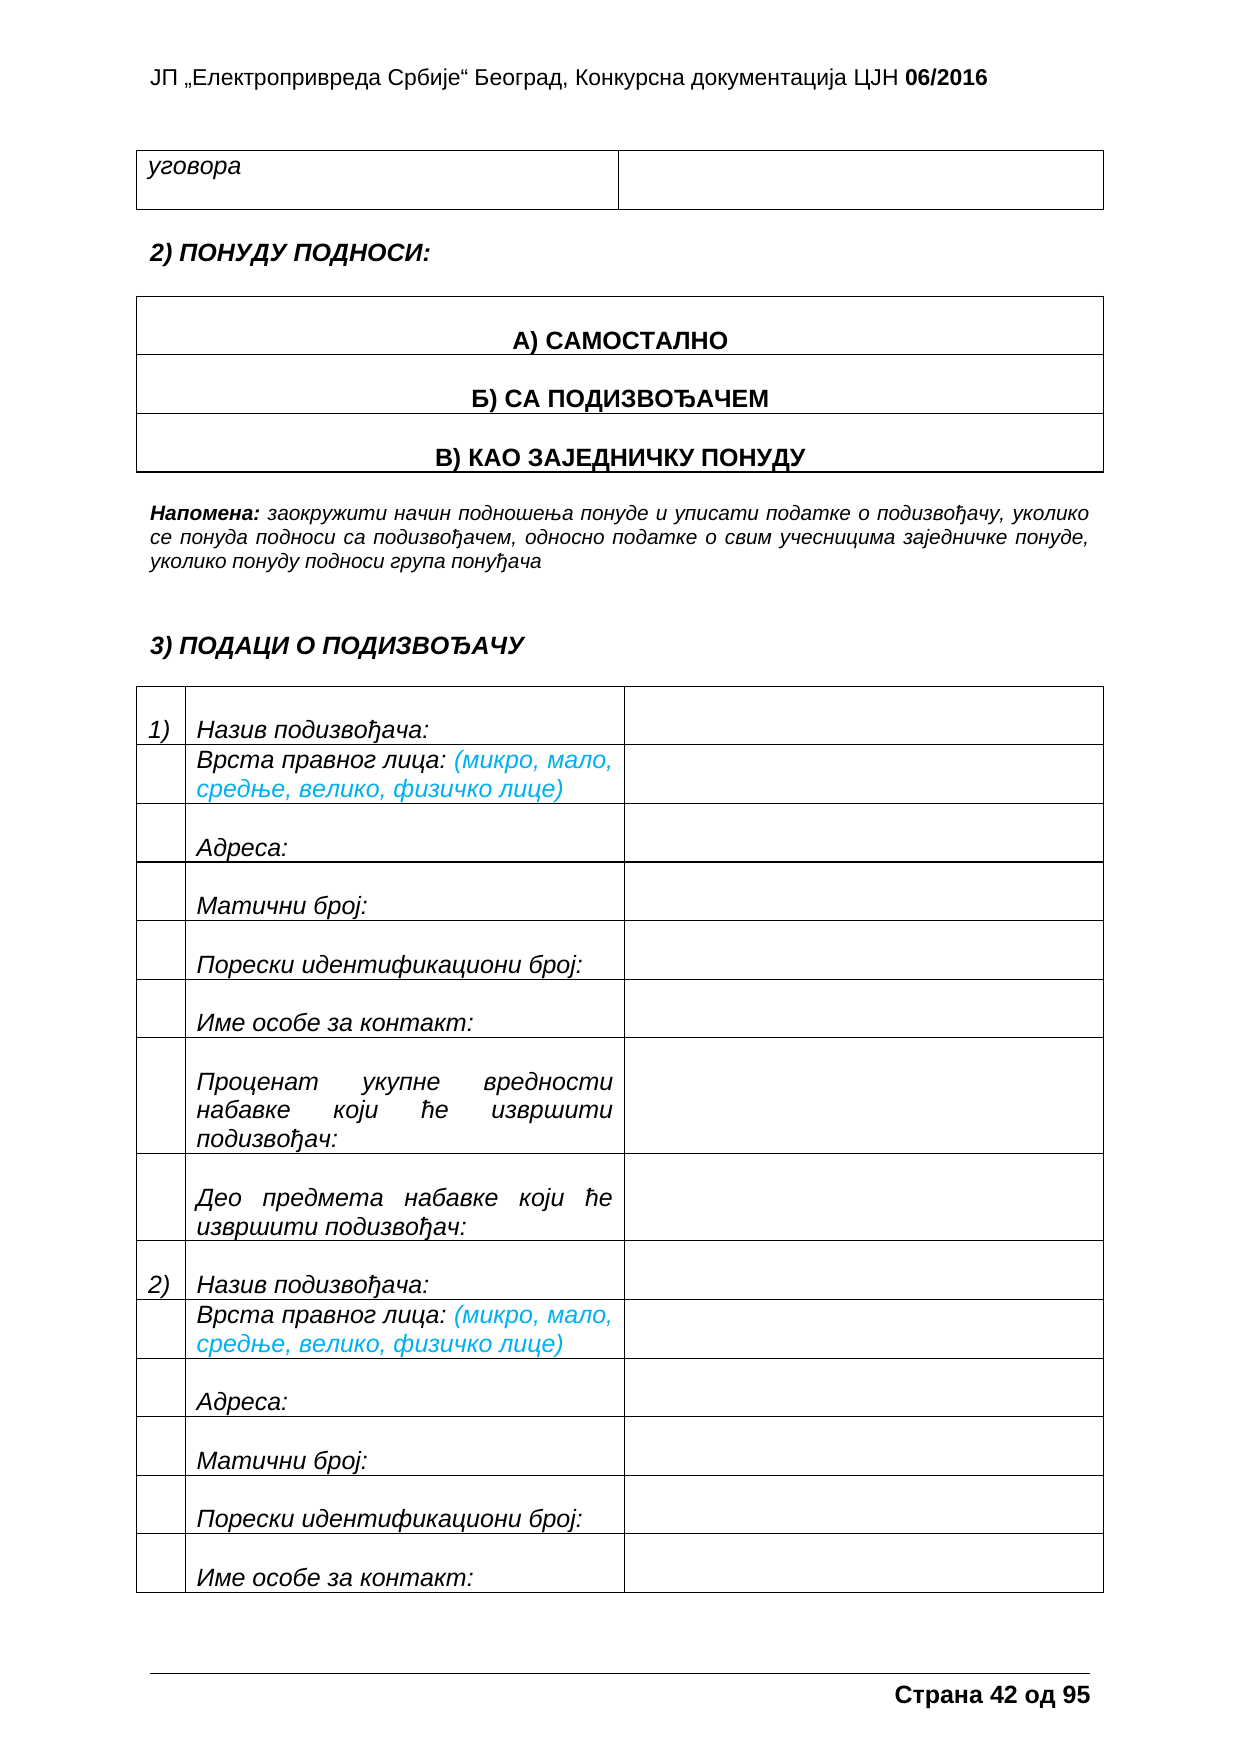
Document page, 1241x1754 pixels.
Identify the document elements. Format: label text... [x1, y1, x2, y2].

table_cell Адреса: [186, 1359, 624, 1416]
table_cell [625, 863, 1103, 920]
table_cell [625, 1476, 1103, 1533]
table_cell [625, 1300, 1103, 1357]
table_cell [625, 1241, 1103, 1299]
table_header [625, 687, 1103, 744]
table_cell [137, 1359, 185, 1416]
table_cell [137, 1534, 185, 1592]
table_cell [137, 921, 185, 978]
text 3) ПОДАЦИ О ПОДИЗВОЂАЧУ [150, 631, 1090, 659]
table_header А) САМОСТАЛНО [137, 297, 1103, 354]
table_cell [625, 1534, 1103, 1592]
table_cell [625, 745, 1103, 803]
table_cell [137, 1476, 185, 1533]
table_cell [137, 804, 185, 861]
table_cell 2) [137, 1241, 185, 1299]
table_cell [137, 1300, 185, 1357]
table_cell Б) СА ПОДИЗВОЂАЧЕМ [137, 355, 1103, 413]
table_cell [137, 745, 185, 803]
table_cell Порески идентификациони број: [186, 921, 624, 978]
table_cell В) КАО ЗАЈЕДНИЧКУ ПОНУДУ [137, 414, 1103, 471]
text Напомена: заокружити начин подношења понуде и уписати податке о подизвођачу, уколико се понуда подноси са подизвођачем, односно податке о свим учесницима заједничке понуде, уколико понуду подноси група понуђача [150, 501, 1090, 573]
table_cell Део предмета набавке који ће извршити подизвођач: [186, 1154, 624, 1240]
table_cell [625, 921, 1103, 978]
table_cell [625, 980, 1103, 1037]
table_cell Матични број: [186, 1417, 624, 1474]
table_cell Назив подизвођача: [186, 1241, 624, 1299]
table_cell Врста правног лица: (микро, мало, средње, велико, физичко лице) [186, 1300, 624, 1357]
table_cell [625, 1359, 1103, 1416]
text 2) ПОНУДУ ПОДНОСИ: [150, 238, 1090, 267]
table_cell [137, 1154, 185, 1240]
table_cell [625, 1038, 1103, 1153]
table_cell [625, 804, 1103, 861]
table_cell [137, 151, 618, 208]
table_cell [137, 980, 185, 1037]
table_cell Адреса: [186, 804, 624, 861]
table_header Назив подизвођача: [186, 687, 624, 744]
table_cell [137, 1038, 185, 1153]
table_cell Матични број: [186, 863, 624, 920]
table_cell [625, 1417, 1103, 1474]
table_cell [137, 863, 185, 920]
table_cell Порески идентификациони број: [186, 1476, 624, 1533]
table_cell [137, 1417, 185, 1474]
table_cell [619, 151, 1103, 208]
table_cell Име особе за контакт: [186, 980, 624, 1037]
table_cell Проценат укупне вредности набавке који ће извршити подизвођач: [186, 1038, 624, 1153]
table_cell [625, 1154, 1103, 1240]
table_cell Врста правног лица: (микро, мало, средње, велико, физичко лице) [186, 745, 624, 803]
table_cell Име особе за контакт: [186, 1534, 624, 1592]
table_header 1) [137, 687, 185, 744]
